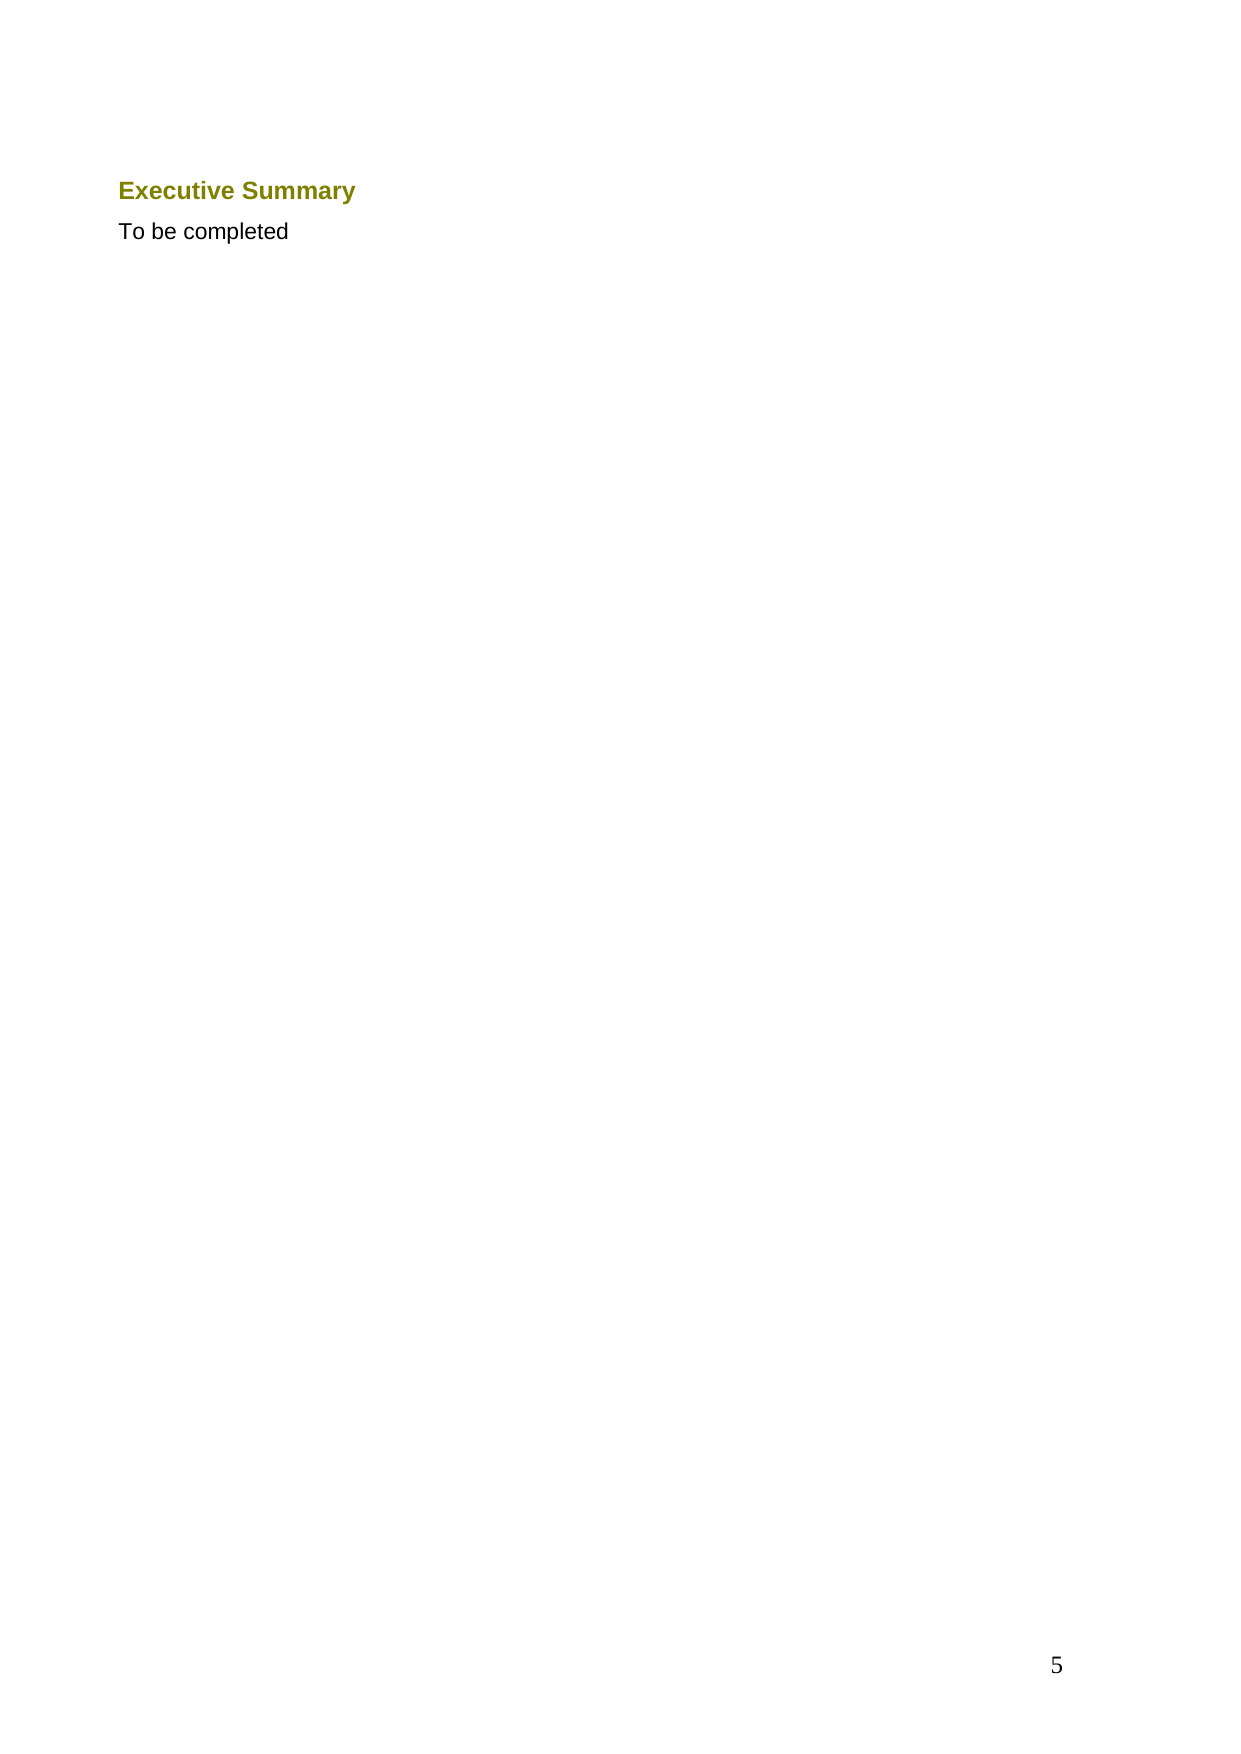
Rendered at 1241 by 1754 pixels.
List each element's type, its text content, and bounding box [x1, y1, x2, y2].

subtitle Executive Summary [118, 176, 1063, 205]
text To be completed [118, 218, 1063, 244]
